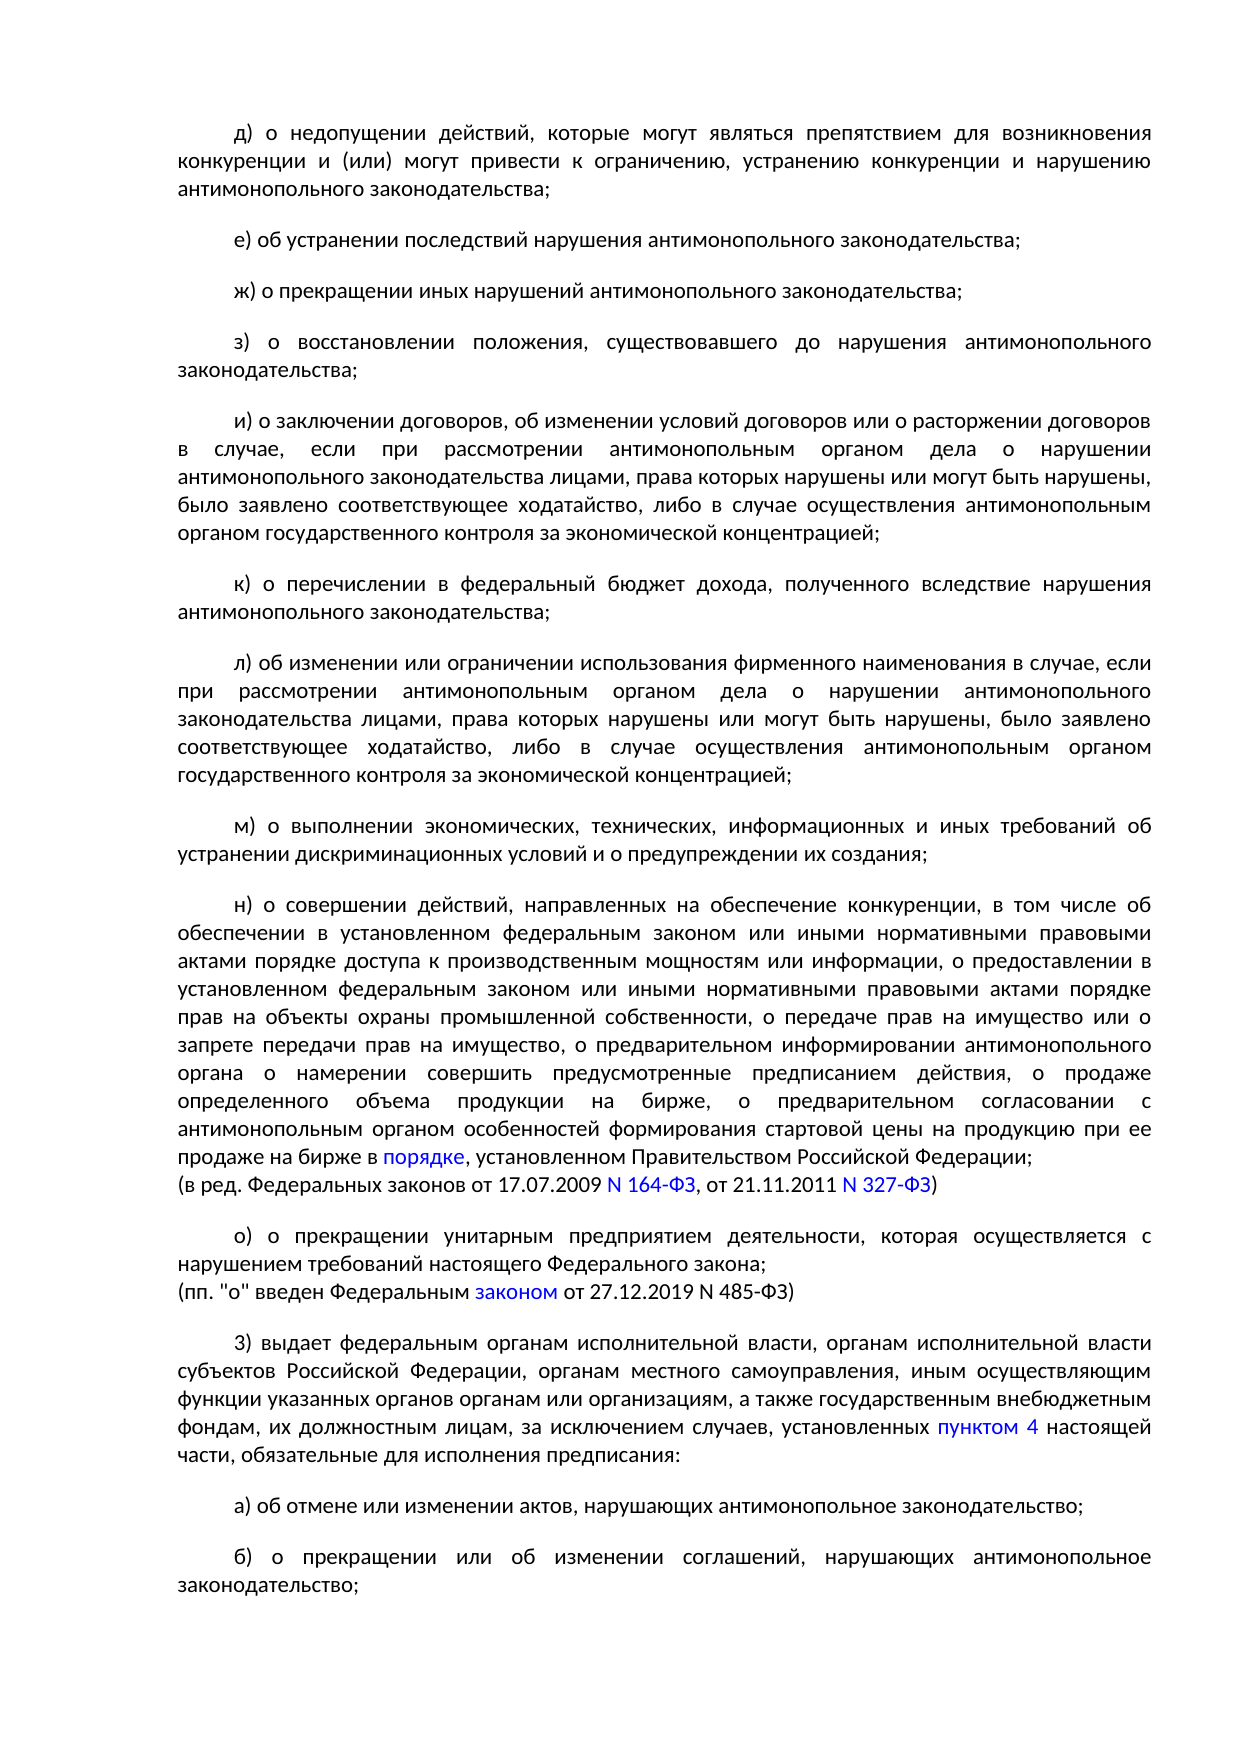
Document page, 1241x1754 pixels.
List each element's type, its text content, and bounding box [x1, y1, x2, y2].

text д) о недопущении действий, которые могут являться препятствием для возникновения конкуренции и (или) могут привести к ограничению, устранению конкуренции и нарушению антимонопольного законодательства; [177, 118, 1152, 202]
text з) о восстановлении положения, существовавшего до нарушения антимонопольного законодательства; [177, 327, 1152, 383]
text б) о прекращении или об изменении соглашений, нарушающих антимонопольное законодательство; [177, 1542, 1152, 1598]
text и) о заключении договоров, об изменении условий договоров или о расторжении договоров в случае, если при рассмотрении антимонопольным органом дела о нарушении антимонопольного законодательства лицами, права которых нарушены или могут быть нарушены, было заявлено соответствующее ходатайство, либо в случае осуществления антимонопольным органом государственного контроля за экономической концентрацией; [177, 406, 1152, 546]
text к) о перечислении в федеральный бюджет дохода, полученного вследствие нарушения антимонопольного законодательства; [177, 569, 1152, 625]
text н) о совершении действий, направленных на обеспечение конкуренции, в том числе об обеспечении в установленном федеральным законом или иными нормативными правовыми актами порядке доступа к производственным мощностям или информации, о предоставлении в установленном федеральным законом или иными нормативными правовыми актами порядке прав на объекты охраны промышленной собственности, о передаче прав на имущество или о запрете передачи прав на имущество, о предварительном информировании антимонопольного органа о намерении совершить предусмотренные предписанием действия, о продаже определенного объема продукции на бирже, о предварительном согласовании с антимонопольным органом особенностей формирования стартовой цены на продукцию при ее продаже на бирже в порядке, установленном Правительством Российской Федерации; [177, 890, 1152, 1170]
text (пп. "о" введен Федеральным законом от 27.12.2019 N 485-ФЗ) [177, 1277, 1152, 1305]
text о) о прекращении унитарным предприятием деятельности, которая осуществляется с нарушением требований настоящего Федерального закона; [177, 1221, 1152, 1277]
text а) об отмене или изменении актов, нарушающих антимонопольное законодательство; [177, 1491, 1152, 1519]
text ж) о прекращении иных нарушений антимонопольного законодательства; [177, 276, 1152, 304]
text 3) выдает федеральным органам исполнительной власти, органам исполнительной власти субъектов Российской Федерации, органам местного самоуправления, иным осуществляющим функции указанных органов органам или организациям, а также государственным внебюджетным фондам, их должностным лицам, за исключением случаев, установленных пунктом 4 настоящей части, обязательные для исполнения предписания: [177, 1328, 1152, 1468]
text м) о выполнении экономических, технических, информационных и иных требований об устранении дискриминационных условий и о предупреждении их создания; [177, 811, 1152, 867]
text (в ред. Федеральных законов от 17.07.2009 N 164-ФЗ, от 21.11.2011 N 327-ФЗ) [177, 1170, 1152, 1198]
text е) об устранении последствий нарушения антимонопольного законодательства; [177, 225, 1152, 253]
text л) об изменении или ограничении использования фирменного наименования в случае, если при рассмотрении антимонопольным органом дела о нарушении антимонопольного законодательства лицами, права которых нарушены или могут быть нарушены, было заявлено соответствующее ходатайство, либо в случае осуществления антимонопольным органом государственного контроля за экономической концентрацией; [177, 648, 1152, 788]
